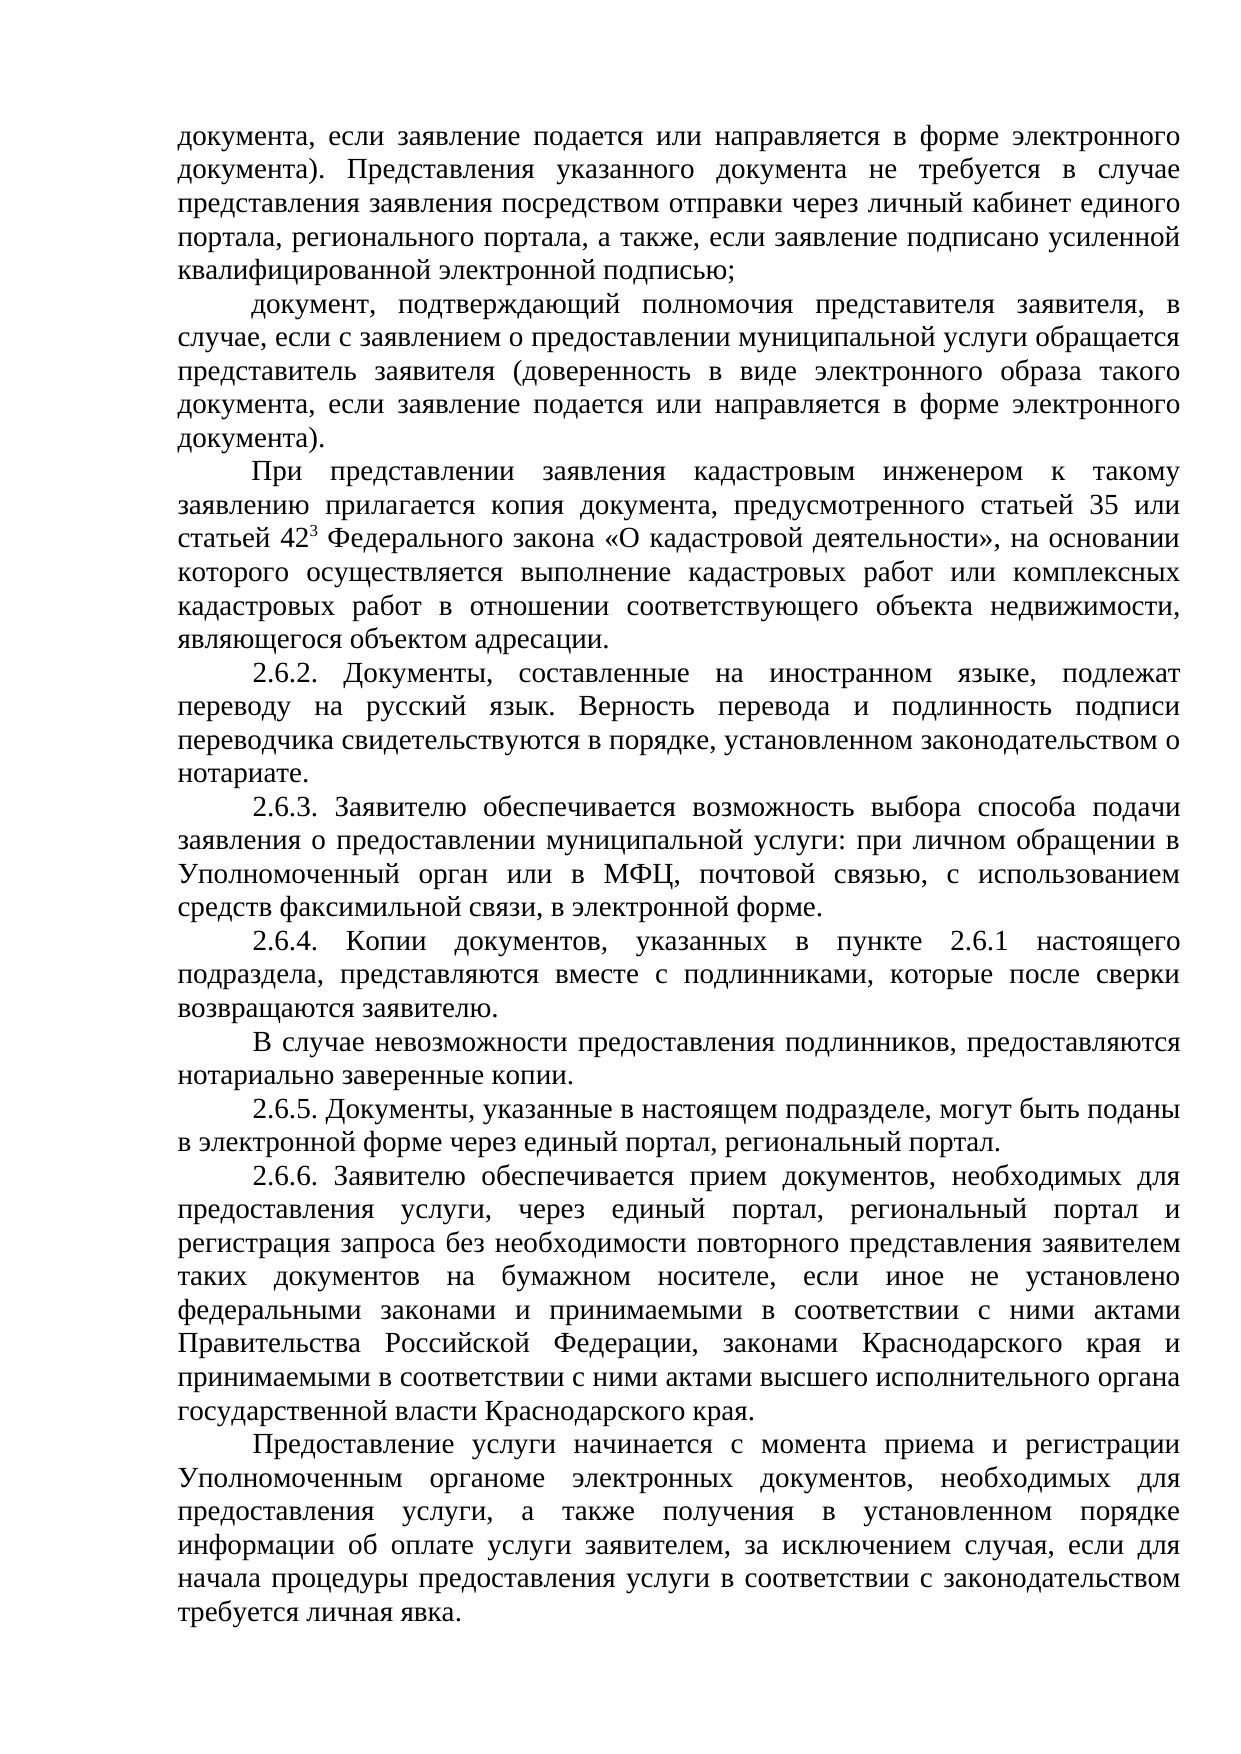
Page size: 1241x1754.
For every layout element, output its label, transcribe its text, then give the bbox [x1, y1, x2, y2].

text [177, 118, 1181, 286]
text 2.6.5. Документы, указанные в настоящем подразделе, могут быть поданы в электронной форме через единый портал, региональный портал. [177, 1091, 1181, 1158]
text При представлении заявления кадастровым инженером к такому заявлению прилагается копия документа, предусмотренного статьей 35 или статьей 423 Федерального закона «О кадастровой деятельности», на основании которого осуществляется выполнение кадастровых работ или комплексных кадастровых работ в отношении соответствующего объекта недвижимости, являющегося объектом адресации. [177, 453, 1181, 655]
text 2.6.6. Заявителю обеспечивается прием документов, необходимых для предоставления услуги, через единый портал, региональный портал и регистрация запроса без необходимости повторного представления заявителем таких документов на бумажном носителе, если иное не установлено федеральными законами и принимаемыми в соответствии с ними актами Правительства Российской Федерации, законами Краснодарского края и принимаемыми в соответствии с ними актами высшего исполнительного органа государственной власти Краснодарского края. [177, 1158, 1181, 1426]
text 2.6.3. Заявителю обеспечивается возможность выбора способа подачи заявления о предоставлении муниципальной услуги: при личном обращении в Уполномоченный орган или в МФЦ, почтовой связью, с использованием средств факсимильной связи, в электронной форме. [177, 789, 1181, 923]
text Предоставление услуги начинается с момента приема и регистрации Уполномоченным органоме электронных документов, необходимых для предоставления услуги, а также получения в установленном порядке информации об оплате услуги заявителем, за исключением случая, если для начала процедуры предоставления услуги в соответствии с законодательством требуется личная явка. [177, 1426, 1181, 1627]
text В случае невозможности предоставления подлинников, предоставляются нотариально заверенные копии. [177, 1024, 1181, 1091]
text 2.6.4. Копии документов, указанных в пункте 2.6.1 настоящего подраздела, представляются вместе с подлинниками, которые после сверки возвращаются заявителю. [177, 923, 1181, 1024]
text 2.6.2. Документы, составленные на иностранном языке, подлежат переводу на русский язык. Верность перевода и подлинность подписи переводчика свидетельствуются в порядке, установленном законодательством о нотариате. [177, 655, 1181, 789]
text документ, подтверждающий полномочия представителя заявителя, в случае, если с заявлением о предоставлении муниципальной услуги обращается представитель заявителя (доверенность в виде электронного образа такого документа, если заявление подается или направляется в форме электронного документа). [177, 286, 1181, 453]
